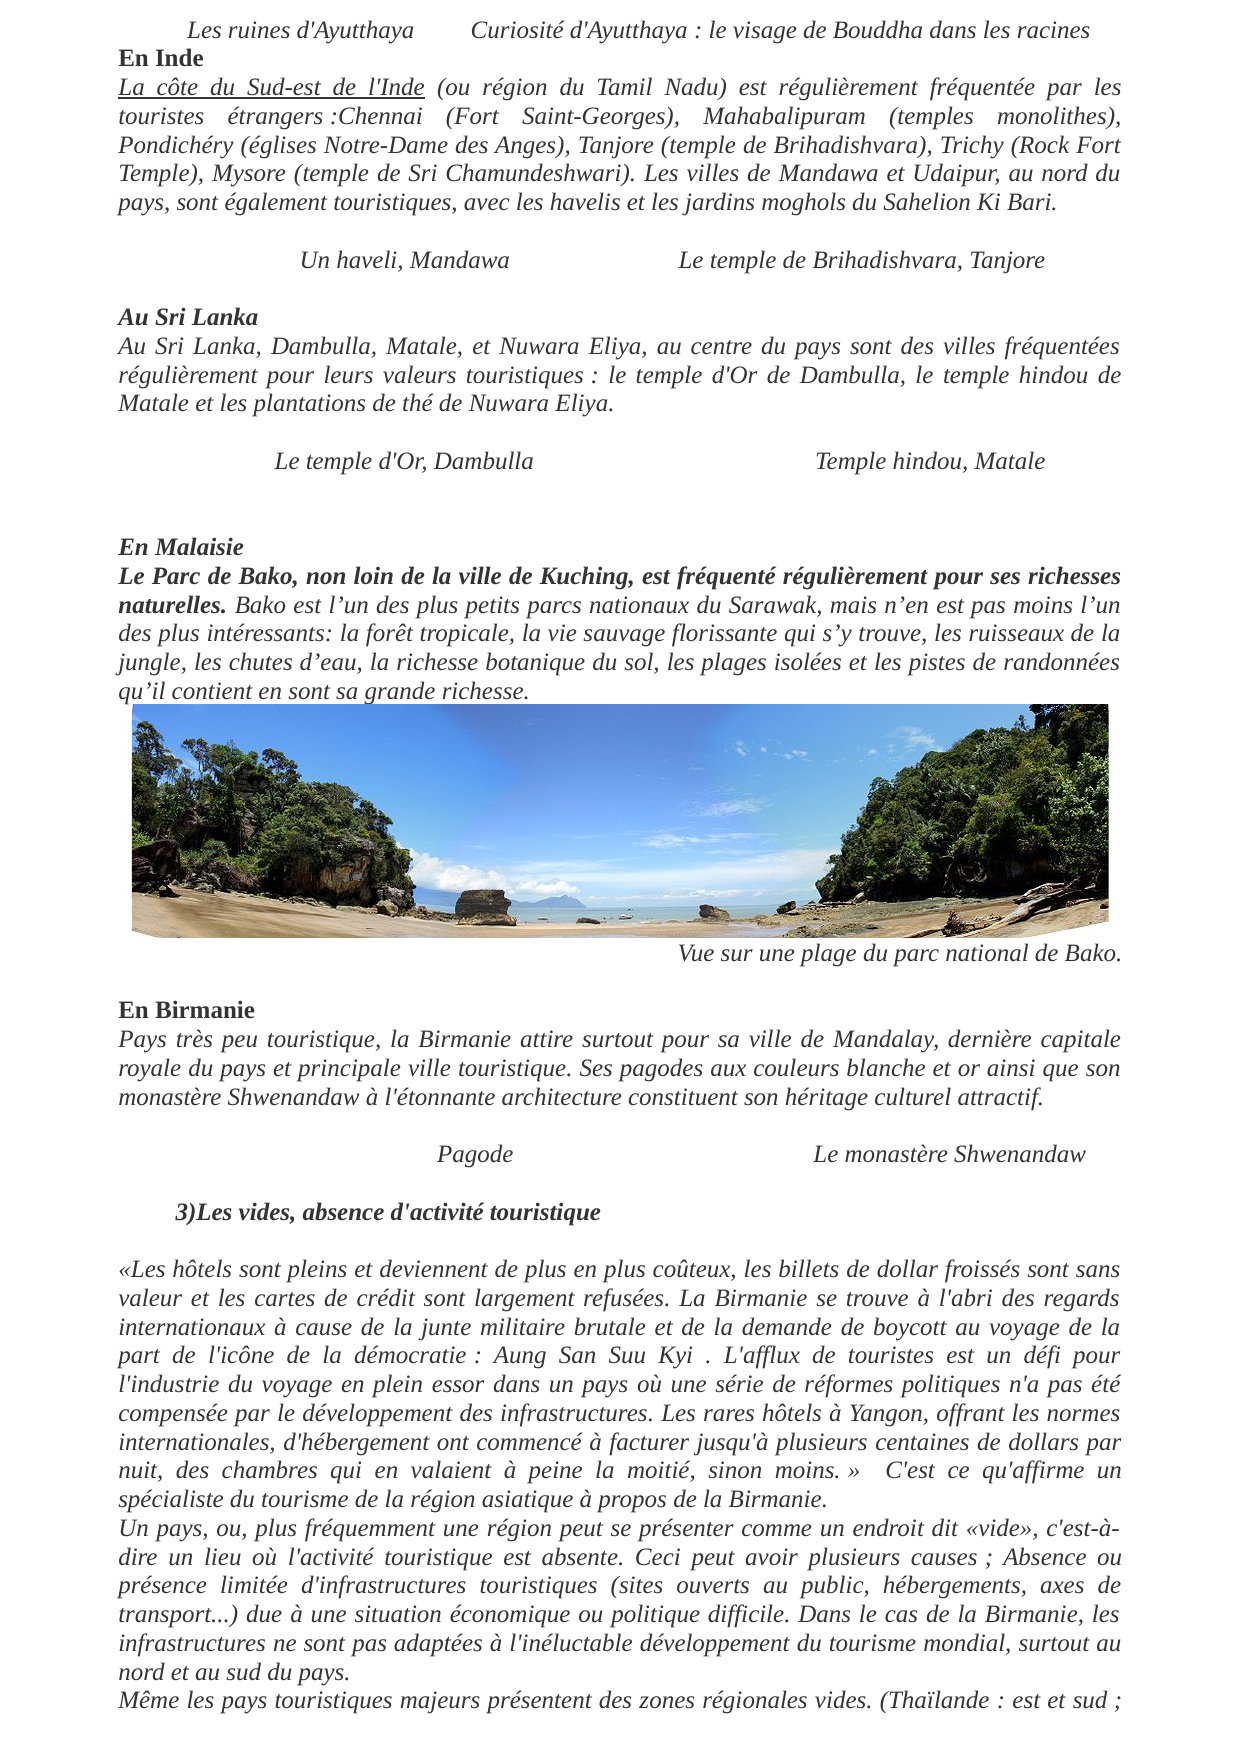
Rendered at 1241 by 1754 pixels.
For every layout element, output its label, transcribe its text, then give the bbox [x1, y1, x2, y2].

text Au Sri Lanka, Dambulla, Matale, et Nuwara Eliya, au centre du pays sont des villes fréquentées régulièrement pour leurs valeurs touristiques : le temple d'Or de Dambulla, le temple hindou de Matale et les plantations de thé de Nuwara Eliya. [118, 331, 1122, 417]
picture [131, 704, 1109, 938]
text La côte du Sud-est de l'Inde (ou région du Tamil Nadu) est régulièrement fréquentée par les touristes étrangers :Chennai (Fort Saint-Georges), Mahabalipuram (temples monolithes), Pondichéry (églises Notre-Dame des Anges), Tanjore (temple de Brihadishvara), Trichy (Rock Fort Temple), Mysore (temple de Sri Chamundeshwari). Les villes de Mandawa et Udaipur, au nord du pays, sont également touristiques, avec les havelis et les jardins moghols du Sahelion Ki Bari. [118, 72, 1122, 216]
text En Birmanie [118, 996, 1122, 1024]
text Au Sri Lanka [118, 302, 1122, 331]
text Un haveli, Mandawa Le temple de Brihadishvara, Tanjore [118, 245, 1122, 273]
text En Malaisie [118, 532, 1122, 561]
text Le Parc de Bako, non loin de la ville de Kuching, est fréquenté régulièrement pour ses richesses naturelles. Bako est l’un des plus petits parcs nationaux du Sarawak, mais n’en est pas moins l’un des plus intéressants: la forêt tropicale, la vie sauvage florissante qui s’y trouve, les ruisseaux de la jungle, les chutes d’eau, la richesse botanique du sol, les plages isolées et les pistes de randonnées qu’il contient en sont sa grande richesse. [118, 561, 1122, 705]
text Les ruines d'Ayutthaya Curiosité d'Ayutthaya : le visage de Bouddha dans les racines [118, 15, 1122, 43]
text Pays très peu touristique, la Birmanie attire surtout pour sa ville de Mandalay, dernière capitale royale du pays et principale ville touristique. Ses pagodes aux couleurs blanche et or ainsi que son monastère Shwenandaw à l'étonnante architecture constituent son héritage culturel attractif. [118, 1024, 1122, 1111]
text Un pays, ou, plus fréquemment une région peut se présenter comme un endroit dit «vide», c'est-à-dire un lieu où l'activité touristique est absente. Ceci peut avoir plusieurs causes ; Absence ou présence limitée d'infrastructures touristiques (sites ouverts au public, hébergements, axes de transport...) due à une situation économique ou politique difficile. Dans le cas de la Birmanie, les infrastructures ne sont pas adaptées à l'inéluctable développement du tourisme mondial, surtout au nord et au sud du pays. [118, 1513, 1122, 1686]
text Le temple d'Or, Dambulla Temple hindou, Matale [118, 446, 1122, 475]
text En Inde [118, 43, 1122, 72]
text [118, 1686, 1122, 1714]
text Pagode Le monastère Shwenandaw [118, 1139, 1122, 1168]
text «Les hôtels sont pleins et deviennent de plus en plus coûteux, les billets de dollar froissés sont sans valeur et les cartes de crédit sont largement refusées. La Birmanie se trouve à l'abri des regards internationaux à cause de la junte militaire brutale et de la demande de boycott au voyage de la part de l'icône de la démocratie : Aung San Suu Kyi . L'afflux de touristes est un défi pour l'industrie du voyage en plein essor dans un pays où une série de réformes politiques n'a pas été compensée par le développement des infrastructures. Les rares hôtels à Yangon, offrant les normes internationales, d'hébergement ont commencé à facturer jusqu'à plusieurs centaines de dollars par nuit, des chambres qui en valaient à peine la moitié, sinon moins. » C'est ce qu'affirme un spécialiste du tourisme de la région asiatique à propos de la Birmanie. [118, 1254, 1122, 1513]
text 3)Les vides, absence d'activité touristique [175, 1197, 1122, 1226]
